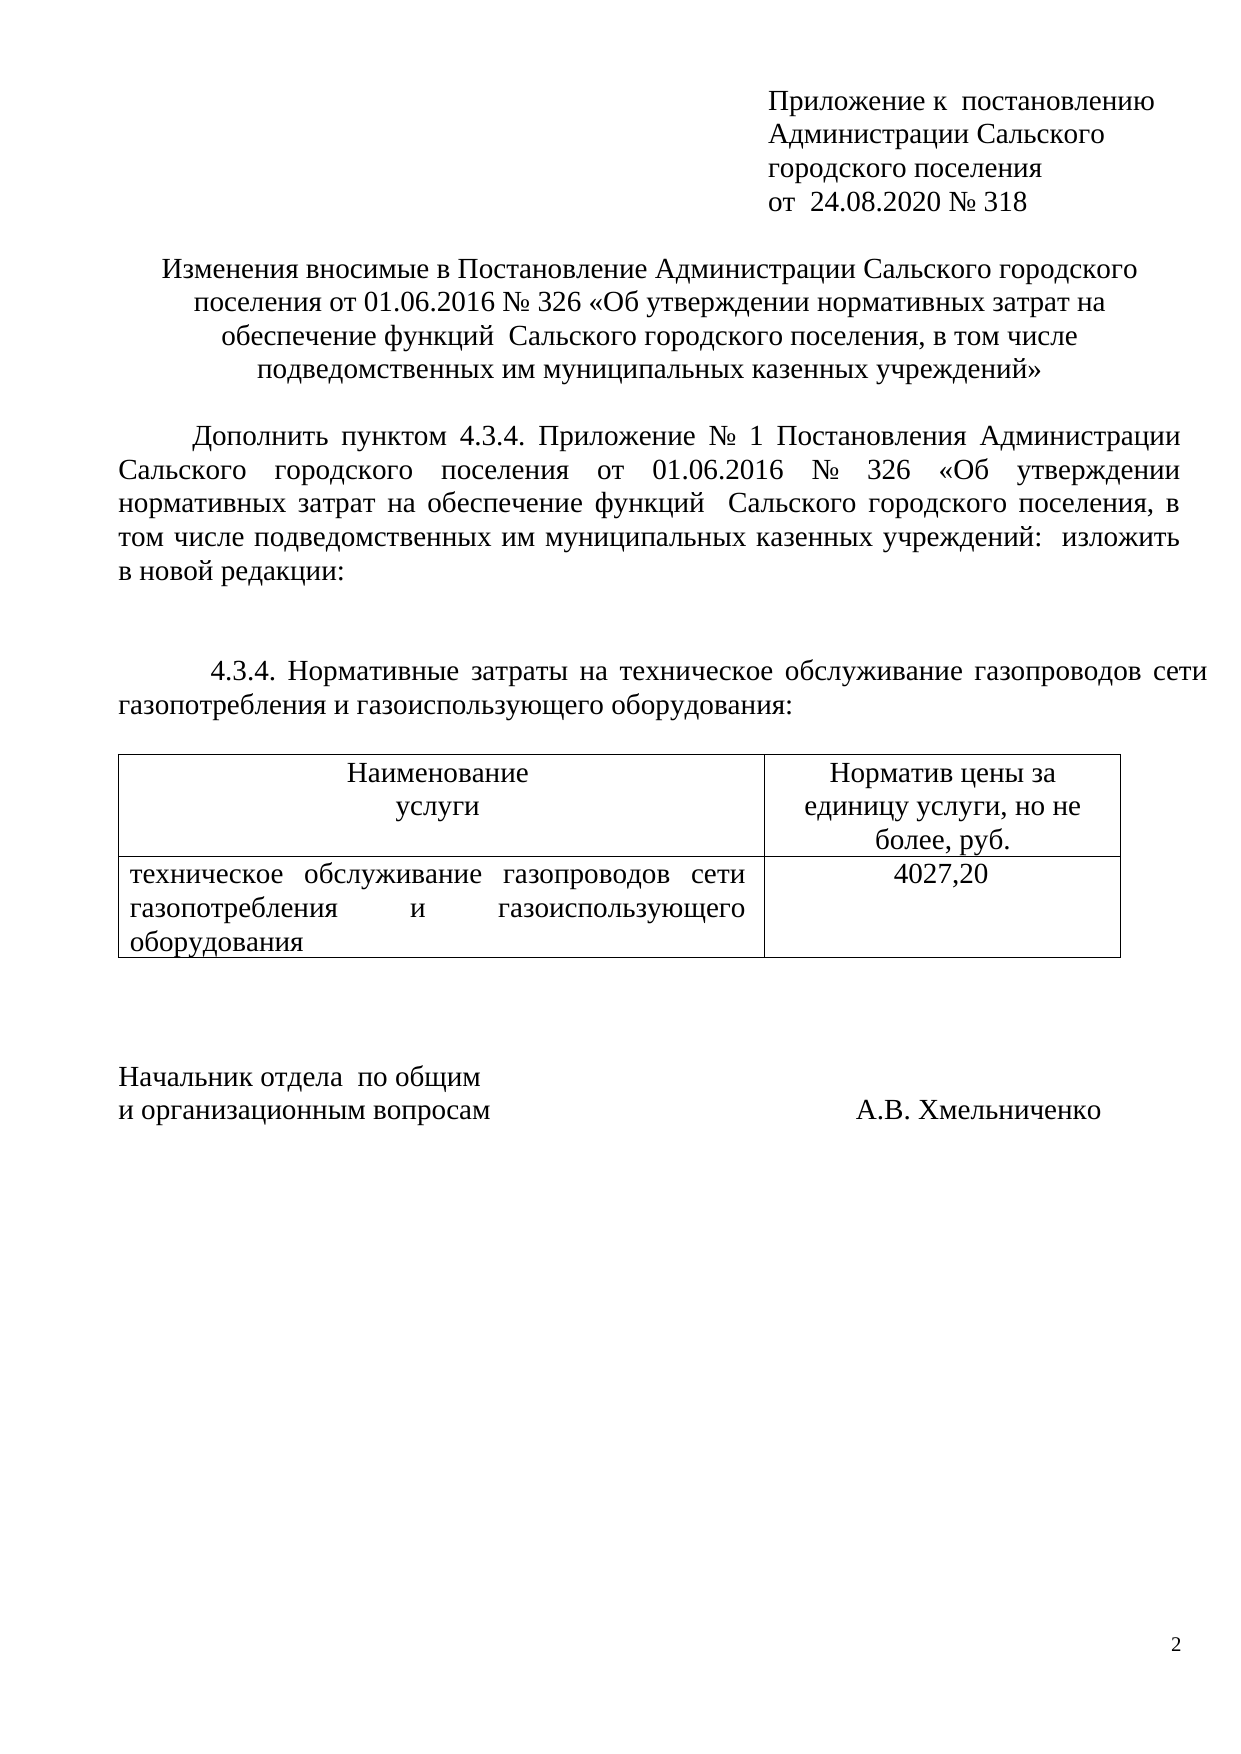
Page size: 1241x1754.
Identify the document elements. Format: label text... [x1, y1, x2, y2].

text от 24.08.2020 № 318 [768, 184, 1181, 217]
text Начальник отдела по общим [118, 1059, 1110, 1092]
text 4.3.4. Нормативные затраты на техническое обслуживание газопроводов сети газопотребления и газоиспользующего оборудования: [118, 653, 1208, 720]
text Приложение к постановлению Администрации Сальского городского поселения [768, 59, 1181, 184]
table_cell 4027,20 [765, 857, 1120, 957]
text Изменения вносимые в Постановление Администрации Сальского городского поселения от 01.06.2016 № 326 «Об утверждении нормативных затрат на обеспечение функций Сальского городского поселения, в том числе подведомственных им муниципальных казенных учреждений» [118, 251, 1181, 385]
text и организационным вопросам А.В. Хмельниченко [118, 1092, 1181, 1126]
table_header Наименование услуги [119, 755, 764, 856]
text Дополнить пунктом 4.3.4. Приложение № 1 Постановления Администрации Сальского городского поселения от 01.06.2016 № 326 «Об утверждении нормативных затрат на обеспечение функций Сальского городского поселения, в том числе подведомственных им муниципальных казенных учреждений: изложить в новой редакции: [118, 418, 1181, 586]
table_header Норматив цены за единицу услуги, но не более, руб. [765, 755, 1120, 856]
table_cell техническое обслуживание газопроводов сети газопотребления и газоиспользующего оборудования [119, 857, 764, 957]
